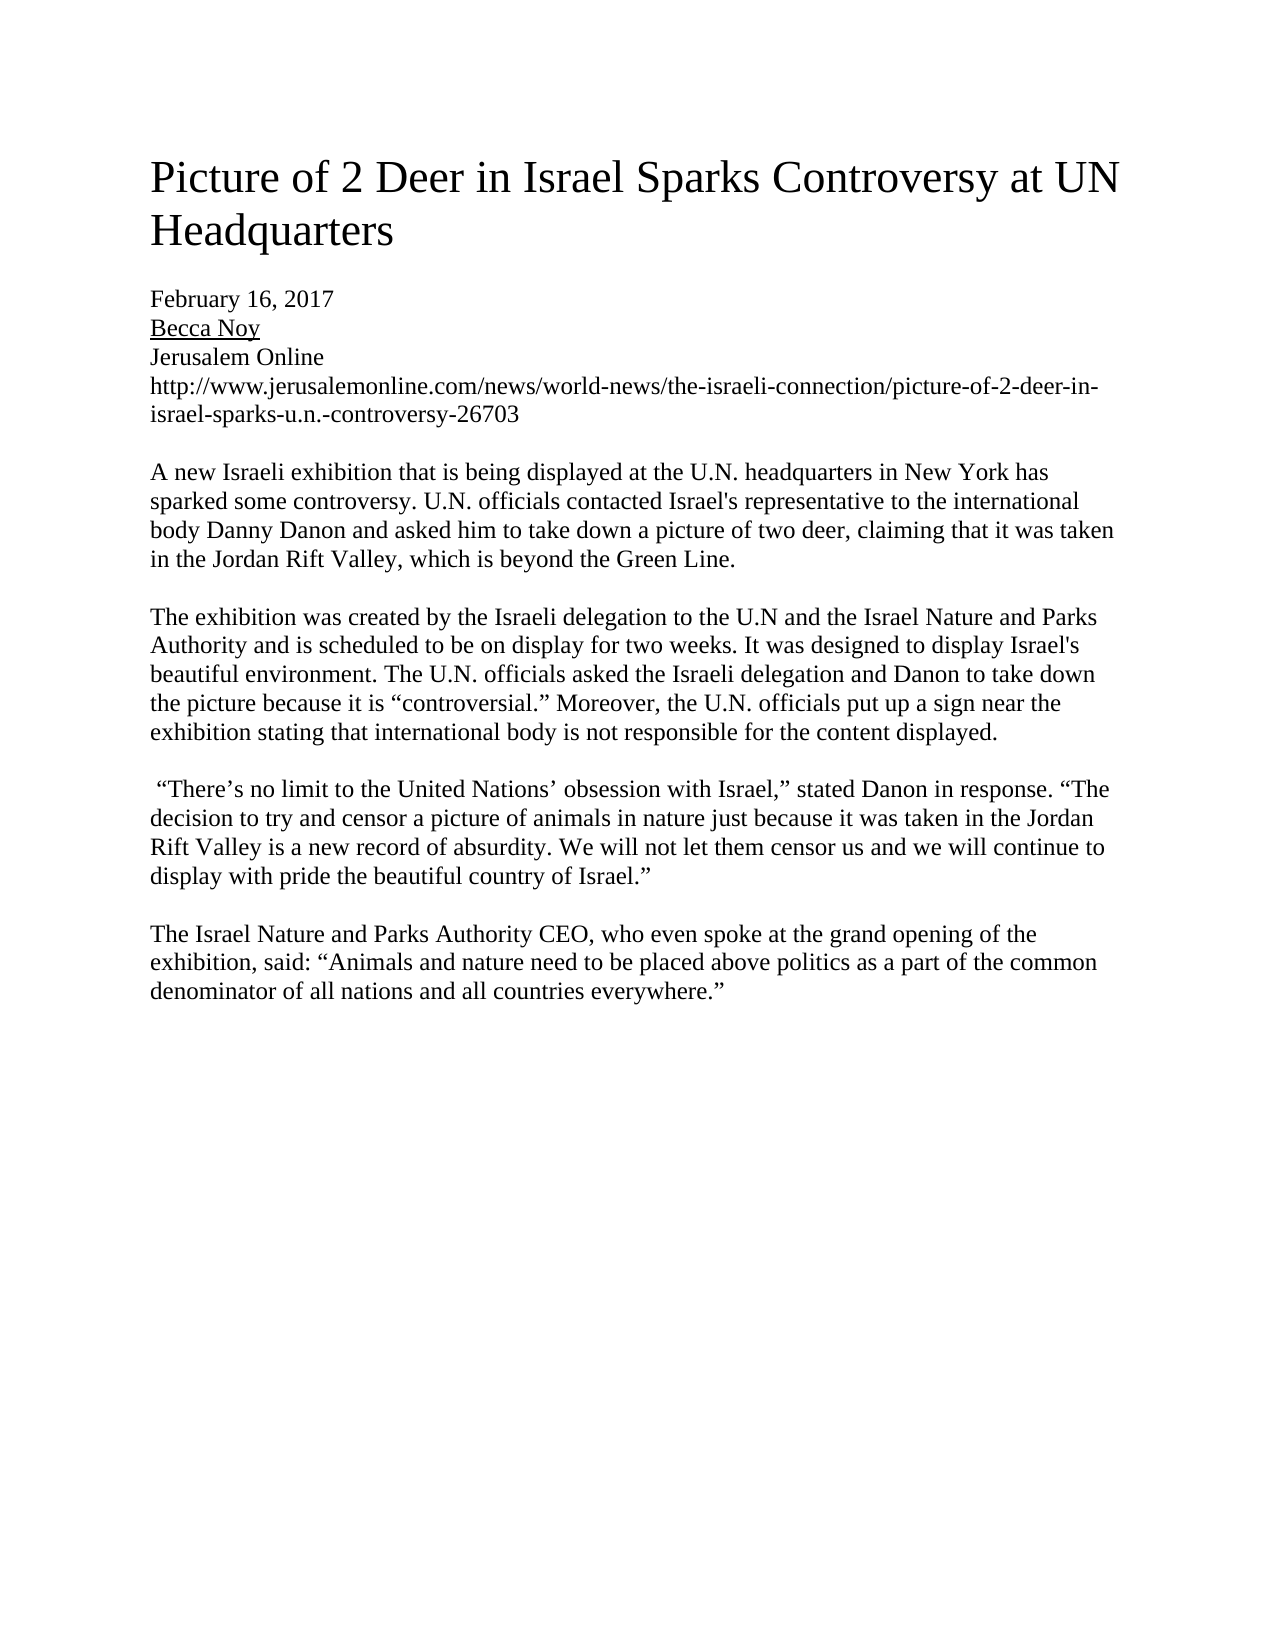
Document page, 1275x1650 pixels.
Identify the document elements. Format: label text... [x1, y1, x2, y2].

text The Israel Nature and Parks Authority CEO, who even spoke at the grand opening of the exhibition, said: “Animals and nature need to be placed above politics as a part of the common denominator of all nations and all countries everywhere.” [150, 919, 1125, 1005]
text http://www.jerusalemonline.com/news/world-news/the-israeli-connection/picture-of-2-deer-in-israel-sparks-u.n.-controversy-26703 [150, 371, 1125, 428]
text February 16, 2017 [150, 284, 1125, 313]
text A new Israeli exhibition that is being displayed at the U.N. headquarters in New York has sparked some controversy. U.N. officials contacted Israel's representative to the international body Danny Danon and asked him to take down a picture of two deer, claiming that it was taken in the Jordan Rift Valley, which is beyond the Green Line. [150, 457, 1125, 572]
text “There’s no limit to the United Nations’ obsession with Israel,” stated Danon in response. “The decision to try and censor a picture of animals in nature just because it was taken in the Jordan Rift Valley is a new record of absurdity. We will not let them censor us and we will continue to display with pride the beautiful country of Israel.” [150, 774, 1125, 889]
text Jerusalem Online [150, 342, 1125, 371]
text Picture of 2 Deer in Israel Sparks Controversy at UN Headquarters [150, 150, 1125, 255]
text The exhibition was created by the Israeli delegation to the U.N and the Israel Nature and Parks Authority and is scheduled to be on display for two weeks. It was designed to display Israel's beautiful environment. The U.N. officials asked the Israeli delegation and Danon to take down the picture because it is “controversial.” Moreover, the U.N. officials put up a sign near the exhibition stating that international body is not responsible for the content displayed. [150, 602, 1125, 745]
text Becca Noy [150, 313, 1125, 342]
